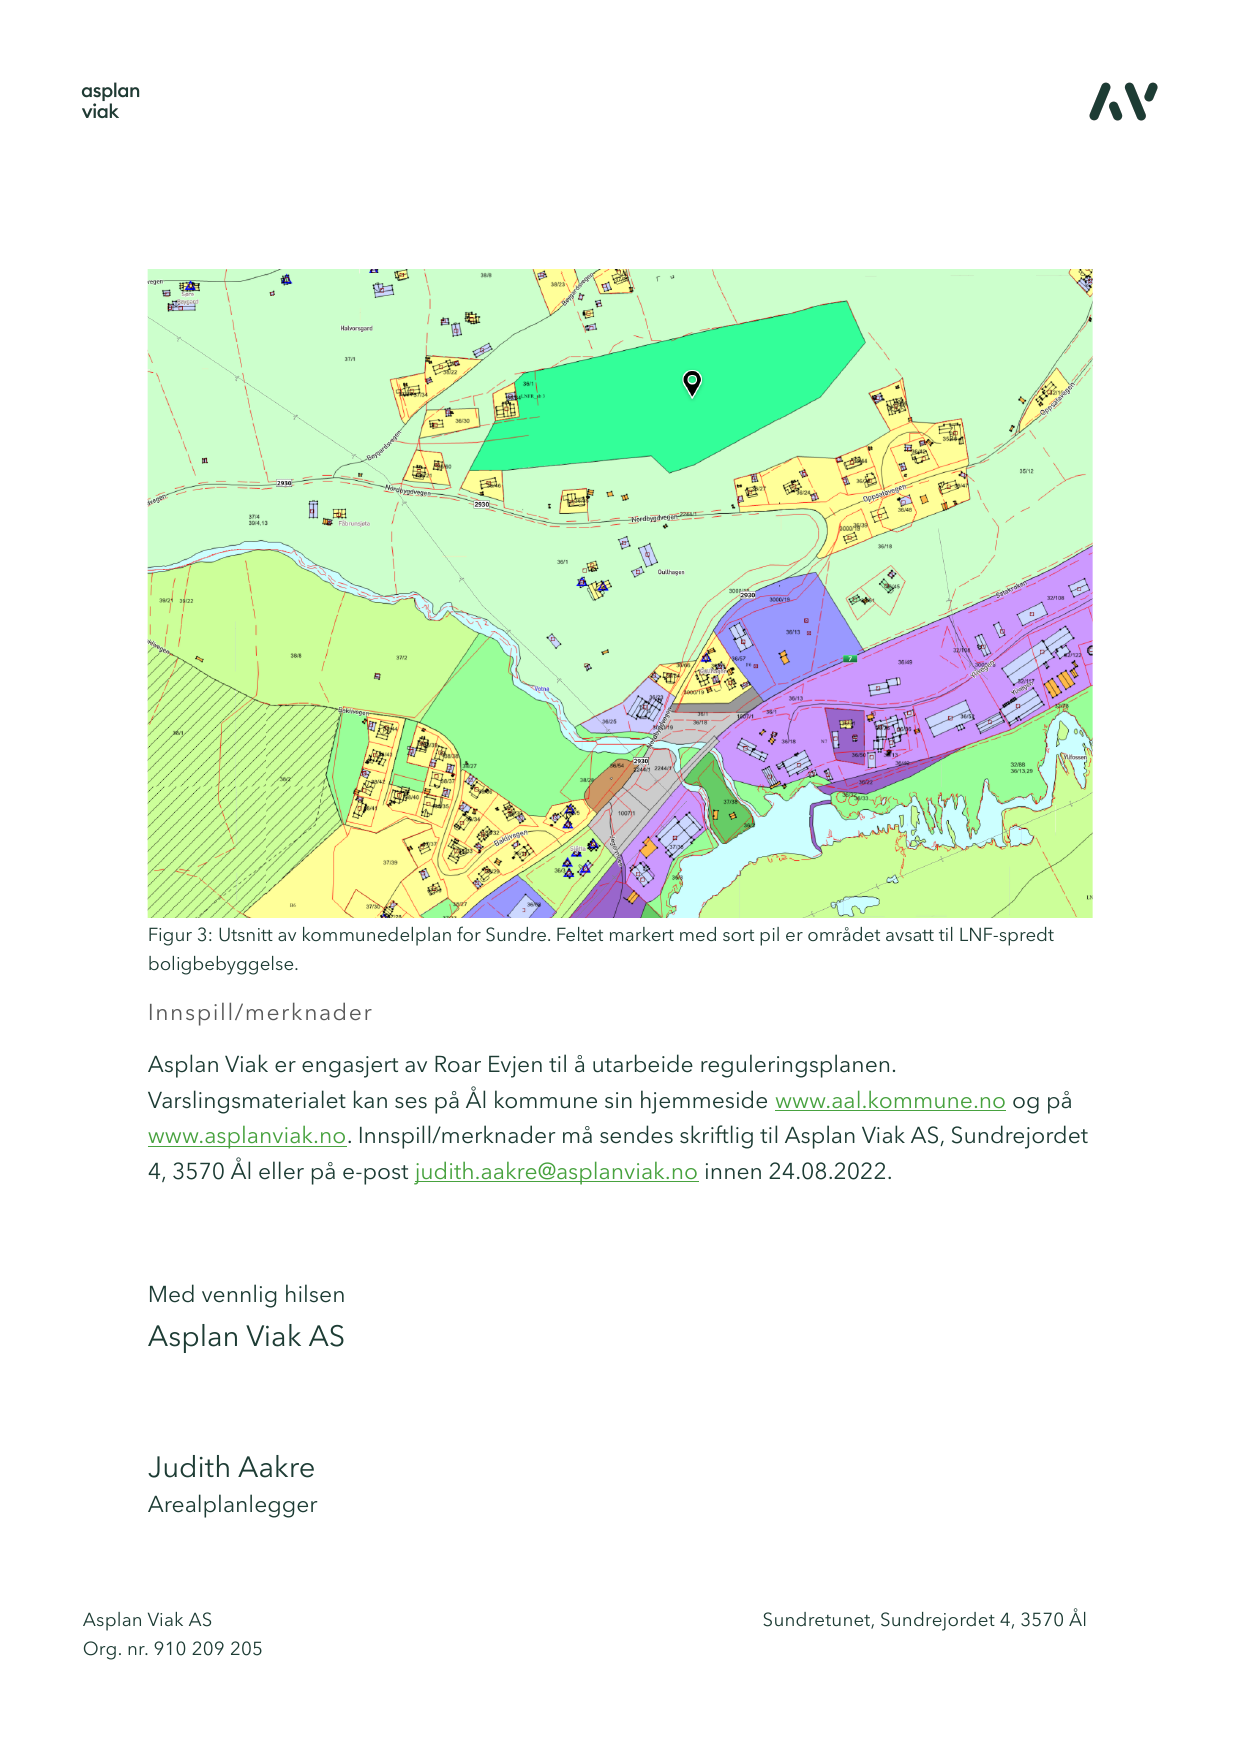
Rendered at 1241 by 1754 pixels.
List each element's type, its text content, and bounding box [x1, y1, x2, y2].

picture [63, 64, 158, 139]
text Asplan Viak AS [148, 1318, 1092, 1353]
picture [147, 269, 1093, 918]
subtitle Innspill/merknader [148, 998, 1092, 1026]
text Asplan Viak er engasjert av Roar Evjen til å utarbeide reguleringsplanen. Varslingsmaterialet kan ses på Ål kommune sin hjemmeside www.aal.kommune.no og på www.asplanviak.no. Innspill/merknader må sendes skriftlig til Asplan Viak AS, Sundrejordet 4, 3570 Ål eller på e-post judith.aakre@asplanviak.no innen 24.08.2022. [148, 1051, 1092, 1185]
picture [1071, 64, 1176, 139]
text Figur 3: Utsnitt av kommunedelplan for Sundre. Feltet markert med sort pil er området avsatt til LNF-spredt boligbebyggelse. [148, 918, 1092, 975]
text Med vennlig hilsen [148, 1280, 1092, 1308]
